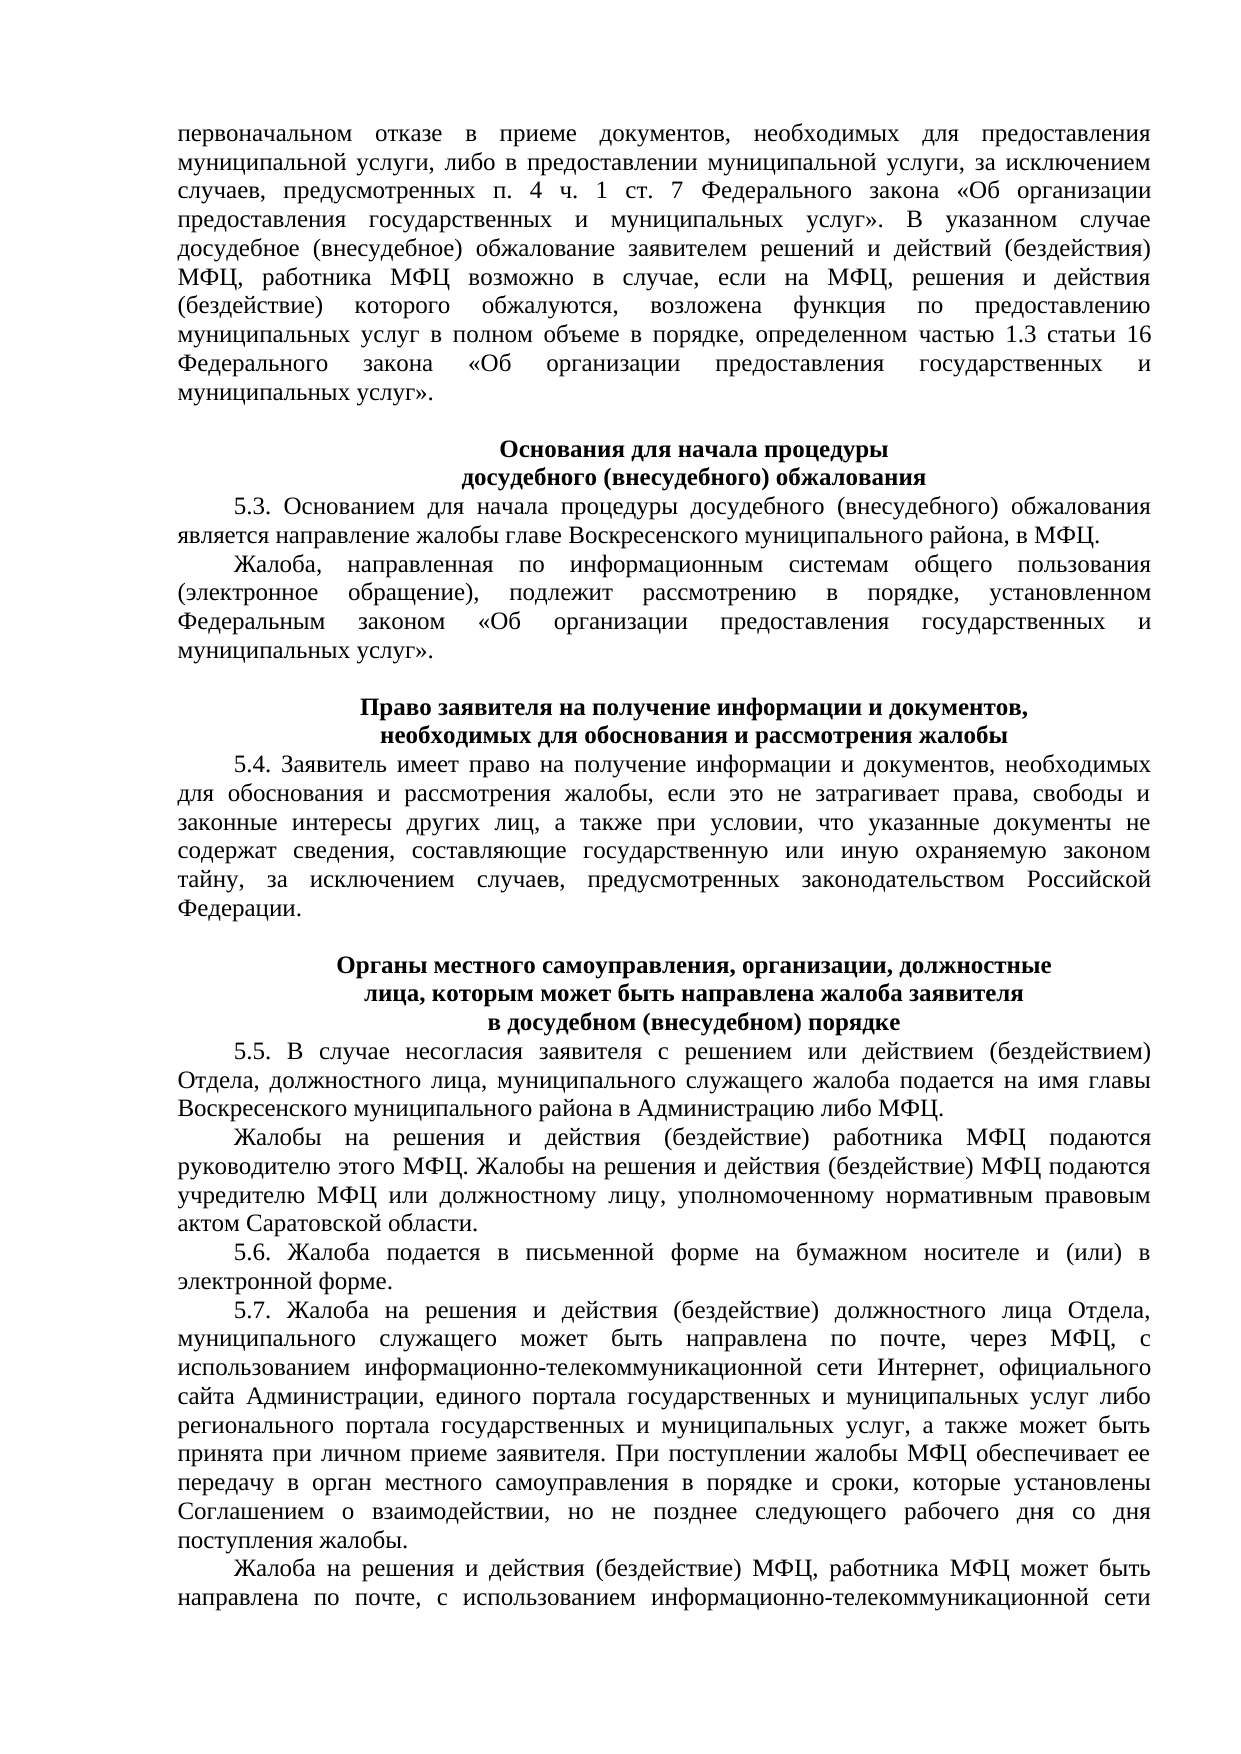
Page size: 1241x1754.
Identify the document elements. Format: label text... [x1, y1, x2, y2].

text 5.5. В случае несогласия заявителя с решением или действием (бездействием) Отдела, должностного лица, муниципального служащего жалоба подается на имя главы Воскресенского муниципального района в Администрацию либо МФЦ. [177, 1036, 1152, 1122]
text в досудебном (внесудебном) порядке [177, 1007, 1152, 1036]
text Органы местного самоуправления, организации, должностные [177, 950, 1152, 978]
text Право заявителя на получение информации и документов, [177, 692, 1152, 720]
text Основания для начала процедуры [177, 434, 1152, 462]
text 5.7. Жалоба на решения и действия (бездействие) должностного лица Отдела, муниципального служащего может быть направлена по почте, через МФЦ, с использованием информационно-телекоммуникационной сети Интернет, официального сайта Администрации, единого портала государственных и муниципальных услуг либо регионального портала государственных и муниципальных услуг, а также может быть принята при личном приеме заявителя. При поступлении жалобы МФЦ обеспечивает ее передачу в орган местного самоуправления в порядке и сроки, которые установлены Соглашением о взаимодействии, но не позднее следующего рабочего дня со дня поступления жалобы. [177, 1295, 1152, 1553]
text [177, 1553, 1152, 1611]
text лица, которым может быть направлена жалоба заявителя [177, 978, 1152, 1007]
text 5.6. Жалоба подается в письменной форме на бумажном носителе и (или) в электронной форме. [177, 1237, 1152, 1295]
text 5.3. Основанием для начала процедуры досудебного (внесудебного) обжалования является направление жалобы главе Воскресенского муниципального района, в МФЦ. [177, 491, 1152, 549]
text Жалоба, направленная по информационным системам общего пользования (электронное обращение), подлежит рассмотрению в порядке, установленном Федеральным законом «Об организации предоставления государственных и муниципальных услуг». [177, 549, 1152, 664]
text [177, 118, 1152, 406]
text досудебного (внесудебного) обжалования [177, 462, 1152, 491]
text Жалобы на решения и действия (бездействие) работника МФЦ подаются руководителю этого МФЦ. Жалобы на решения и действия (бездействие) МФЦ подаются учредителю МФЦ или должностному лицу, уполномоченному нормативным правовым актом Саратовской области. [177, 1122, 1152, 1237]
text необходимых для обоснования и рассмотрения жалобы [177, 720, 1152, 749]
text 5.4. Заявитель имеет право на получение информации и документов, необходимых для обоснования и рассмотрения жалобы, если это не затрагивает права, свободы и законные интересы других лиц, а также при условии, что указанные документы не содержат сведения, составляющие государственную или иную охраняемую законом тайну, за исключением случаев, предусмотренных законодательством Российской Федерации. [177, 749, 1152, 922]
